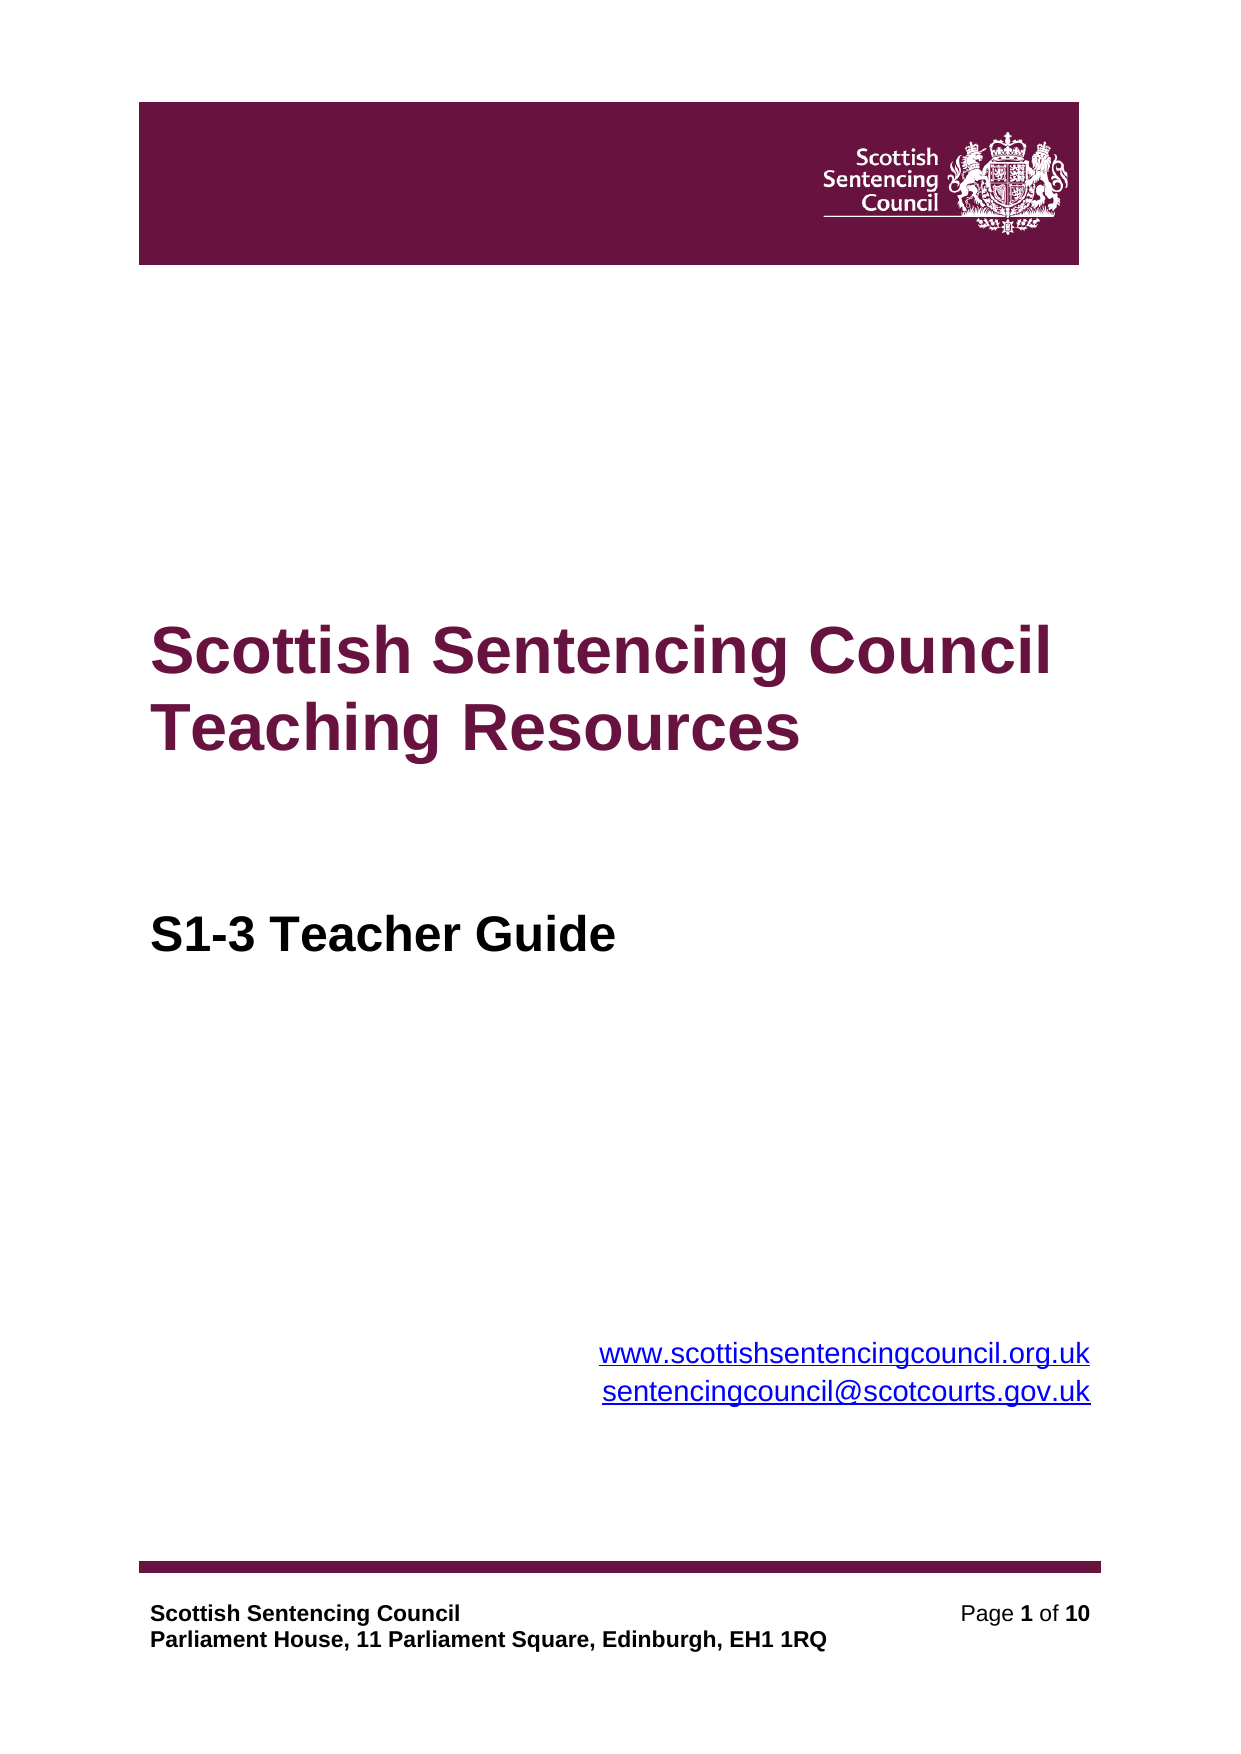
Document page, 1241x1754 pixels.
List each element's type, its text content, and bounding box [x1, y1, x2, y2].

text sentencingcouncil@scotcourts.gov.uk [150, 1374, 1090, 1408]
text Scottish Sentencing Council Teaching Resources [150, 611, 1090, 764]
text www.scottishsentencingcouncil.org.uk [150, 1336, 1090, 1369]
text S1-3 Teacher Guide [150, 904, 1090, 962]
picture [823, 132, 1068, 235]
